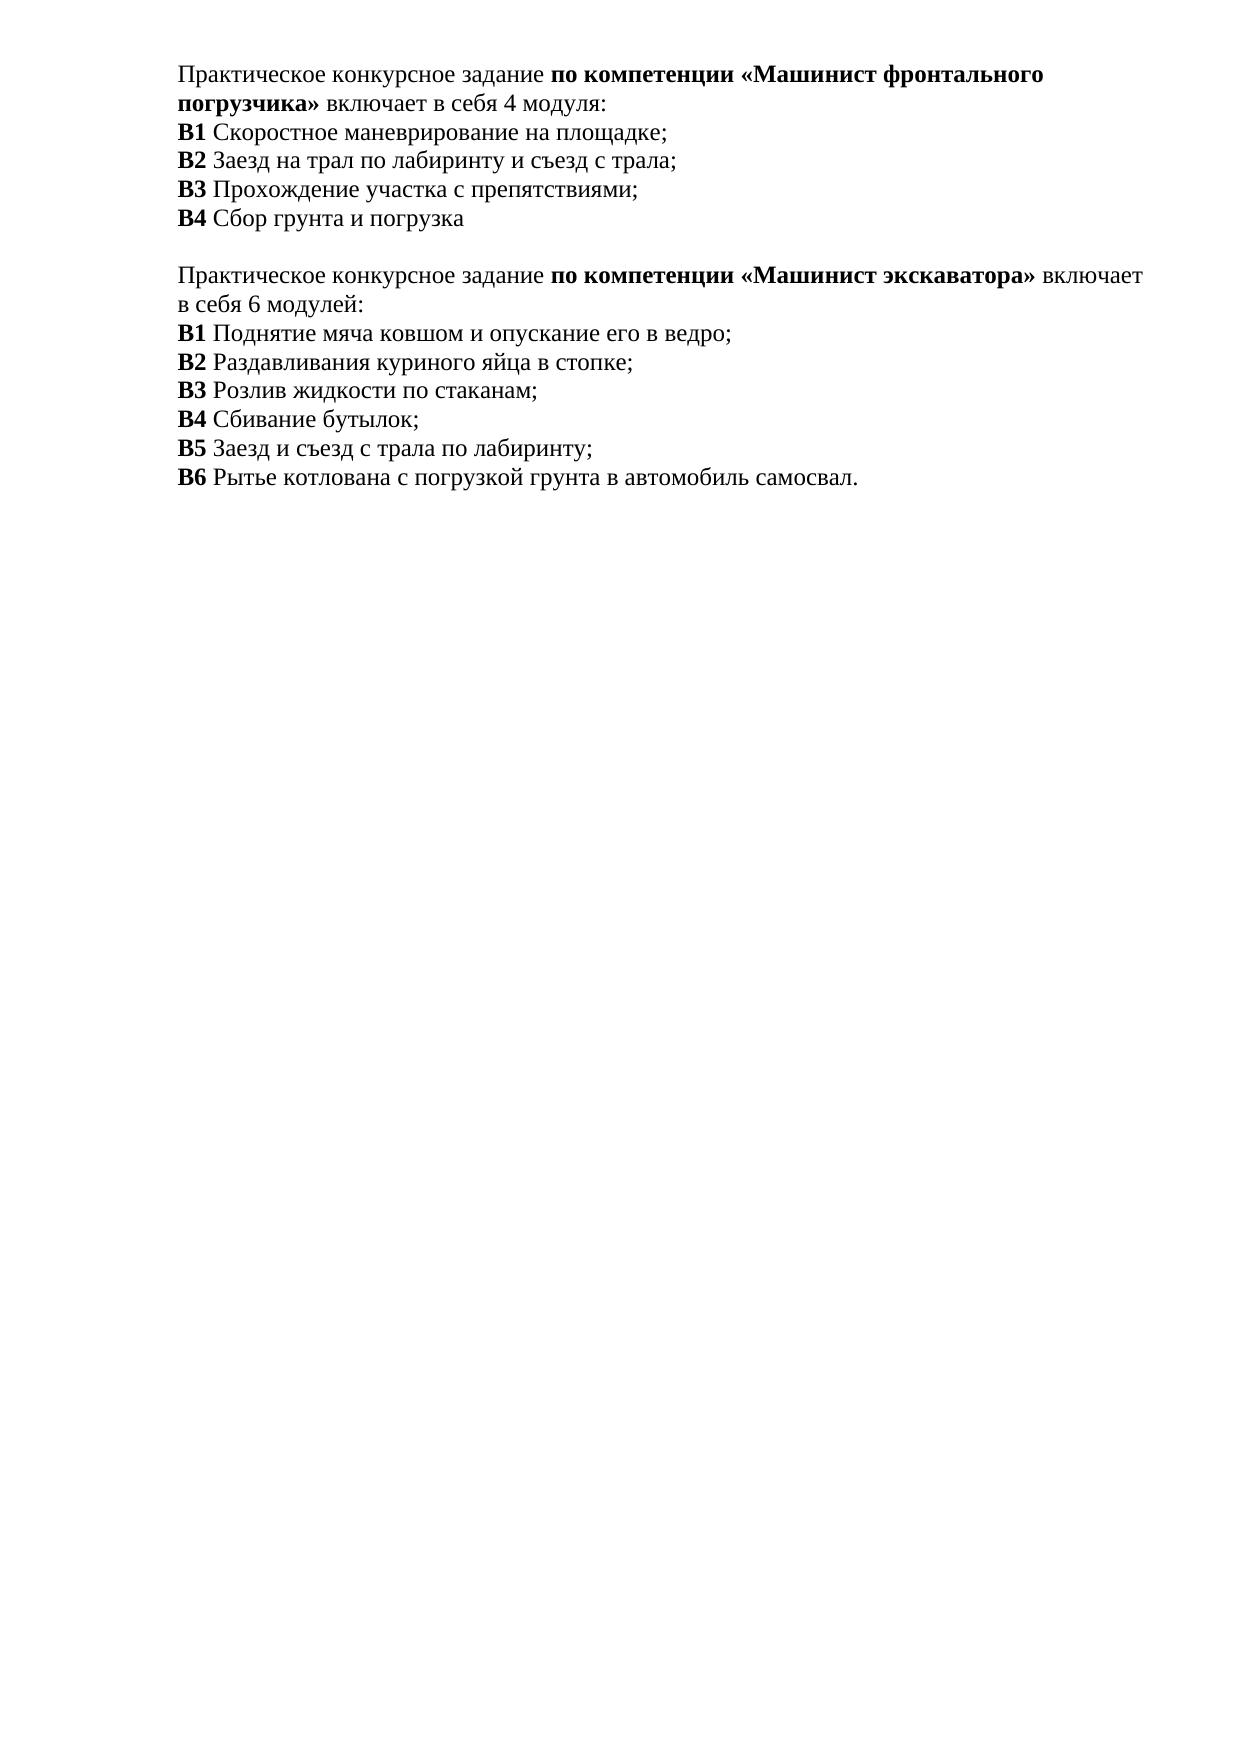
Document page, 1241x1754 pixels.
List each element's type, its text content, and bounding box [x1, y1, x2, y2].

text B3 Прохождение участка с препятствиями; [177, 174, 1152, 203]
text Практическое конкурсное задание по компетенции «Машинист фронтального погрузчика» включает в себя 4 модуля: [177, 59, 1152, 117]
text Практическое конкурсное задание по компетенции «Машинист экскаватора» включает в себя 6 модулей: [177, 260, 1152, 318]
text B2 Раздавливания куриного яйца в стопке; [177, 347, 1152, 375]
text B4 Сбивание бутылок; [177, 404, 1152, 433]
text B5 Заезд и съезд с трала по лабиринту; [177, 433, 1152, 462]
text B4 Сбор грунта и погрузка [177, 203, 1152, 232]
text B1 Cкоростное маневрирование на площадке; [177, 117, 1152, 145]
text B3 Розлив жидкости по стаканам; [177, 375, 1152, 404]
text B2 Заезд на трал по лабиринту и съезд с трала; [177, 145, 1152, 174]
text B1 Поднятие мяча ковшом и опускание его в ведро; [177, 318, 1152, 347]
text B6 Рытье котлована с погрузкой грунта в автомобиль самосвал. [177, 462, 1152, 490]
